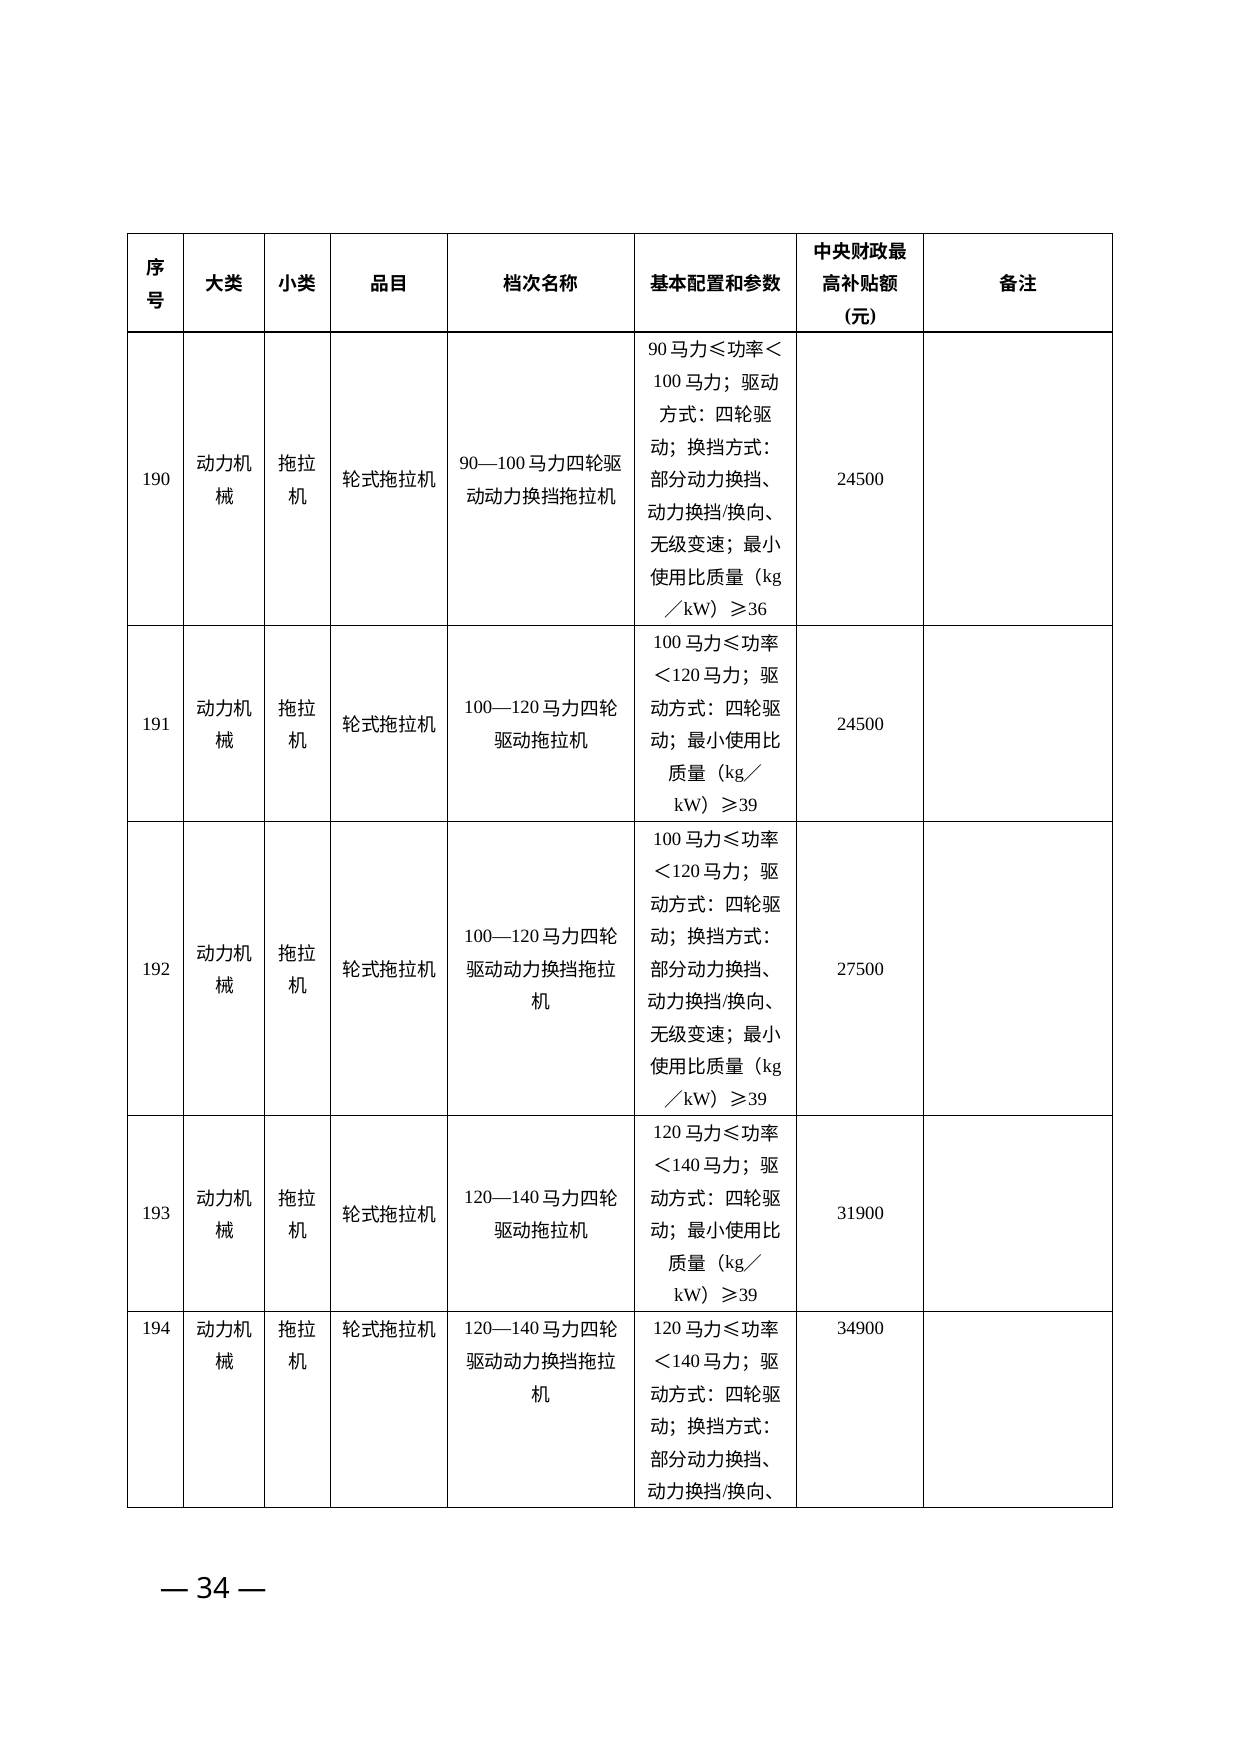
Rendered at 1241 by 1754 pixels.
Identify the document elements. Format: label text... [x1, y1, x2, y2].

table_cell 动力机械 [184, 1116, 264, 1311]
table_cell 24500 [797, 333, 923, 625]
table_cell [924, 333, 1112, 625]
table_header 基本配置和参数 [635, 234, 796, 331]
table_cell 拖拉机 [265, 1116, 330, 1311]
table_header 中央财政最高补贴额(元) [797, 234, 923, 331]
table_cell 191 [128, 626, 183, 821]
table_cell 194 [128, 1312, 183, 1507]
table_cell 100—120马力四轮驱动动力换挡拖拉机 [448, 822, 634, 1114]
table_cell 34900 [797, 1312, 923, 1507]
table_header 品目 [331, 234, 447, 331]
table_header 档次名称 [448, 234, 634, 331]
table_cell 轮式拖拉机 [331, 822, 447, 1114]
table_cell 190 [128, 333, 183, 625]
table_cell 拖拉机 [265, 333, 330, 625]
table_cell 120—140马力四轮驱动动力换挡拖拉机 [448, 1312, 634, 1507]
table_cell 动力机械 [184, 1312, 264, 1507]
table_cell 31900 [797, 1116, 923, 1311]
table_cell 拖拉机 [265, 822, 330, 1114]
table_cell 拖拉机 [265, 626, 330, 821]
table_cell 100—120马力四轮驱动拖拉机 [448, 626, 634, 821]
table_cell 轮式拖拉机 [331, 1312, 447, 1507]
table_cell 动力机械 [184, 333, 264, 625]
table_header 序号 [128, 234, 183, 331]
table_cell [924, 1312, 1112, 1507]
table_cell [635, 1312, 796, 1507]
table_cell 100马力≤功率＜120马力；驱动方式：四轮驱动；最小使用比质量（kg／kW）≥39 [635, 626, 796, 821]
table_cell 90马力≤功率＜100马力；驱动方式：四轮驱动；换挡方式：部分动力换挡、动力换挡/换向、无级变速；最小使用比质量（kg／kW）≥36 [635, 333, 796, 625]
table_cell 192 [128, 822, 183, 1114]
table_cell 轮式拖拉机 [331, 333, 447, 625]
table_cell 120马力≤功率＜140马力；驱动方式：四轮驱动；最小使用比质量（kg／kW）≥39 [635, 1116, 796, 1311]
table_cell 193 [128, 1116, 183, 1311]
table_cell 100马力≤功率＜120马力；驱动方式：四轮驱动；换挡方式：部分动力换挡、动力换挡/换向、无级变速；最小使用比质量（kg／kW）≥39 [635, 822, 796, 1114]
table_cell 拖拉机 [265, 1312, 330, 1507]
table_cell 动力机械 [184, 822, 264, 1114]
table_cell 轮式拖拉机 [331, 1116, 447, 1311]
table_cell 轮式拖拉机 [331, 626, 447, 821]
table_cell [924, 1116, 1112, 1311]
table_cell 120—140马力四轮驱动拖拉机 [448, 1116, 634, 1311]
table_cell [924, 626, 1112, 821]
table_header 小类 [265, 234, 330, 331]
table_cell 动力机械 [184, 626, 264, 821]
table_cell 90—100马力四轮驱动动力换挡拖拉机 [448, 333, 634, 625]
table_header 备注 [924, 234, 1112, 331]
table_cell [924, 822, 1112, 1114]
table_header 大类 [184, 234, 264, 331]
table_cell 24500 [797, 626, 923, 821]
table_cell 27500 [797, 822, 923, 1114]
